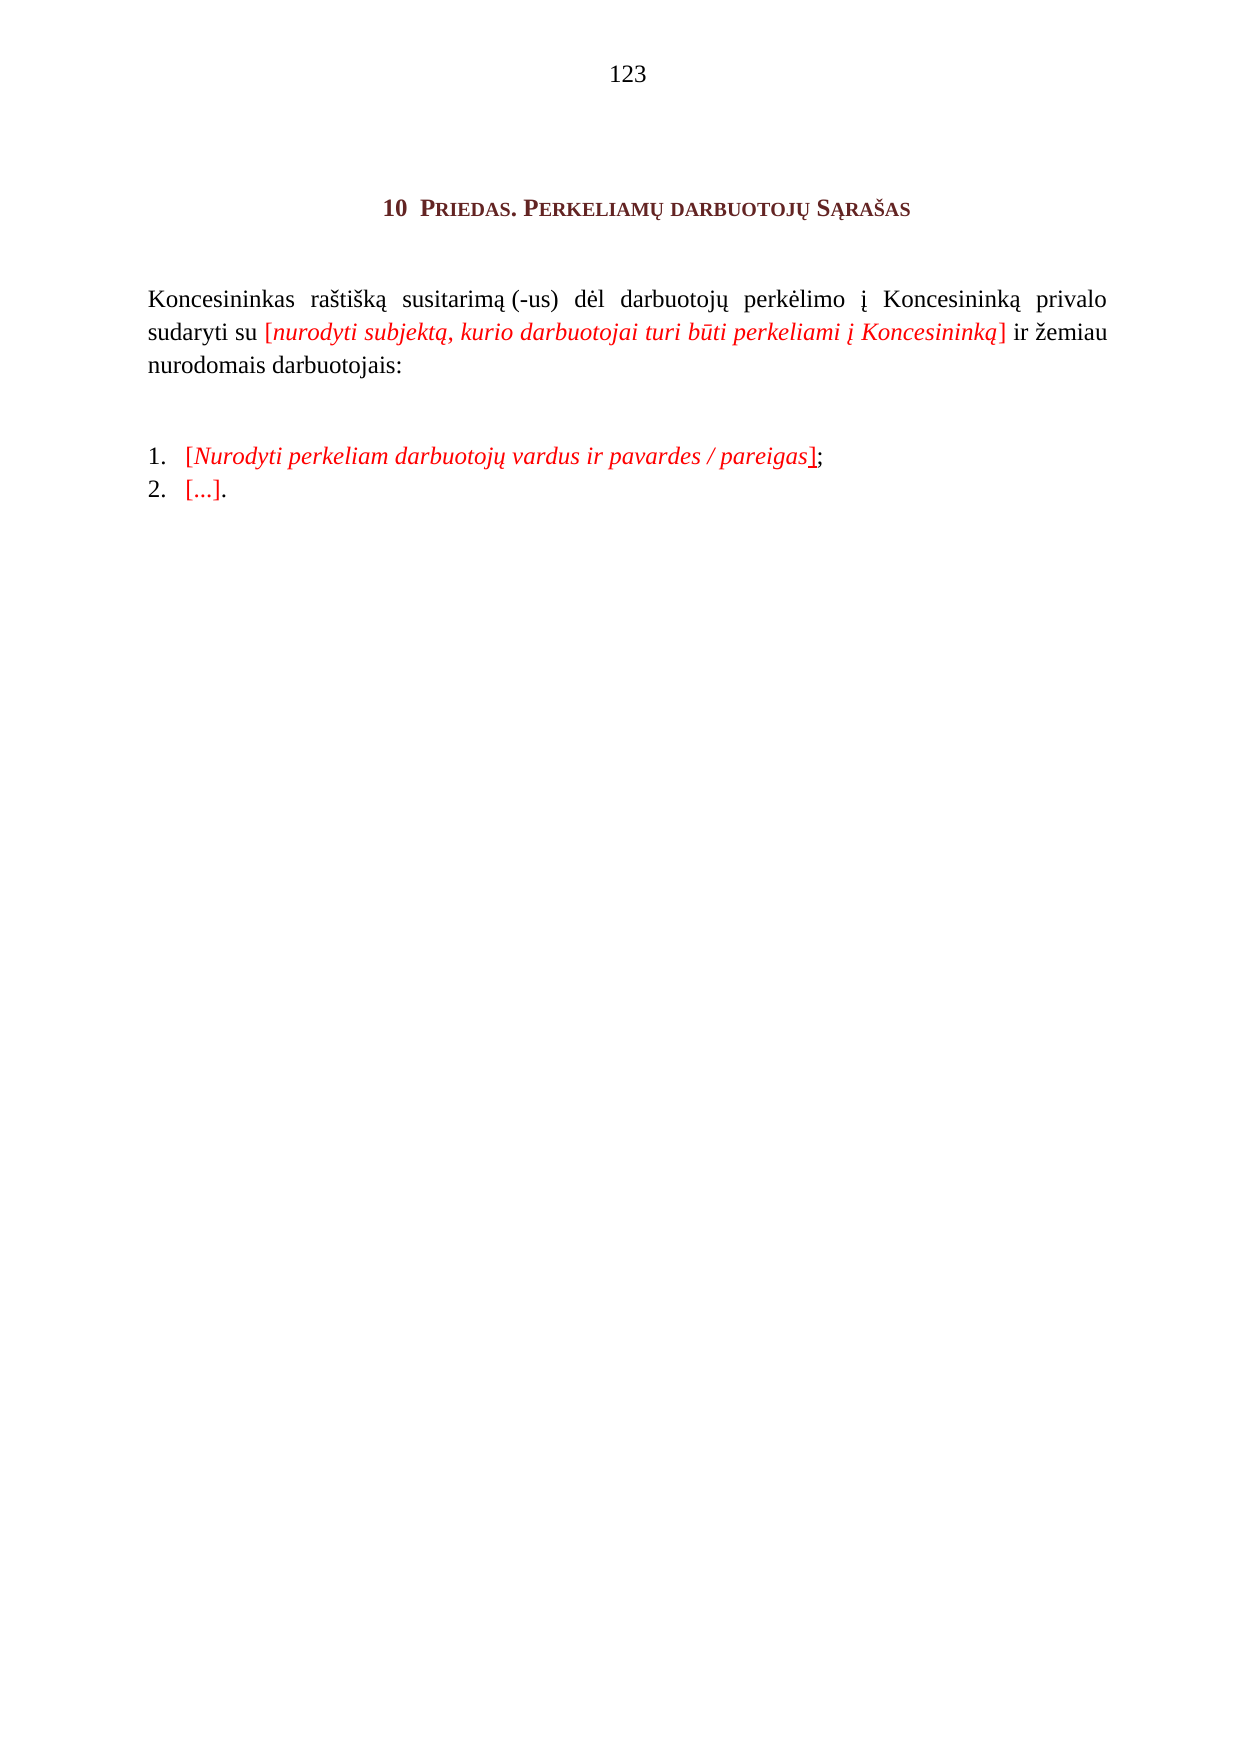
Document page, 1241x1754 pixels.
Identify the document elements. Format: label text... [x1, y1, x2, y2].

text Koncesininkas raštišką susitarimą (-us) dėl darbuotojų perkėlimo į Koncesininką privalo sudaryti su [nurodyti subjektą, kurio darbuotojai turi būti perkeliami į Koncesininką] ir žemiau nurodomais darbuotojais: [148, 284, 1107, 379]
subtitle Priedas. Perkeliamų darbuotojų Sąrašas [185, 193, 1107, 222]
list [...]. [148, 474, 1107, 503]
list [Nurodyti perkeliam darbuotojų vardus ir pavardes / pareigas]; [148, 441, 1107, 470]
